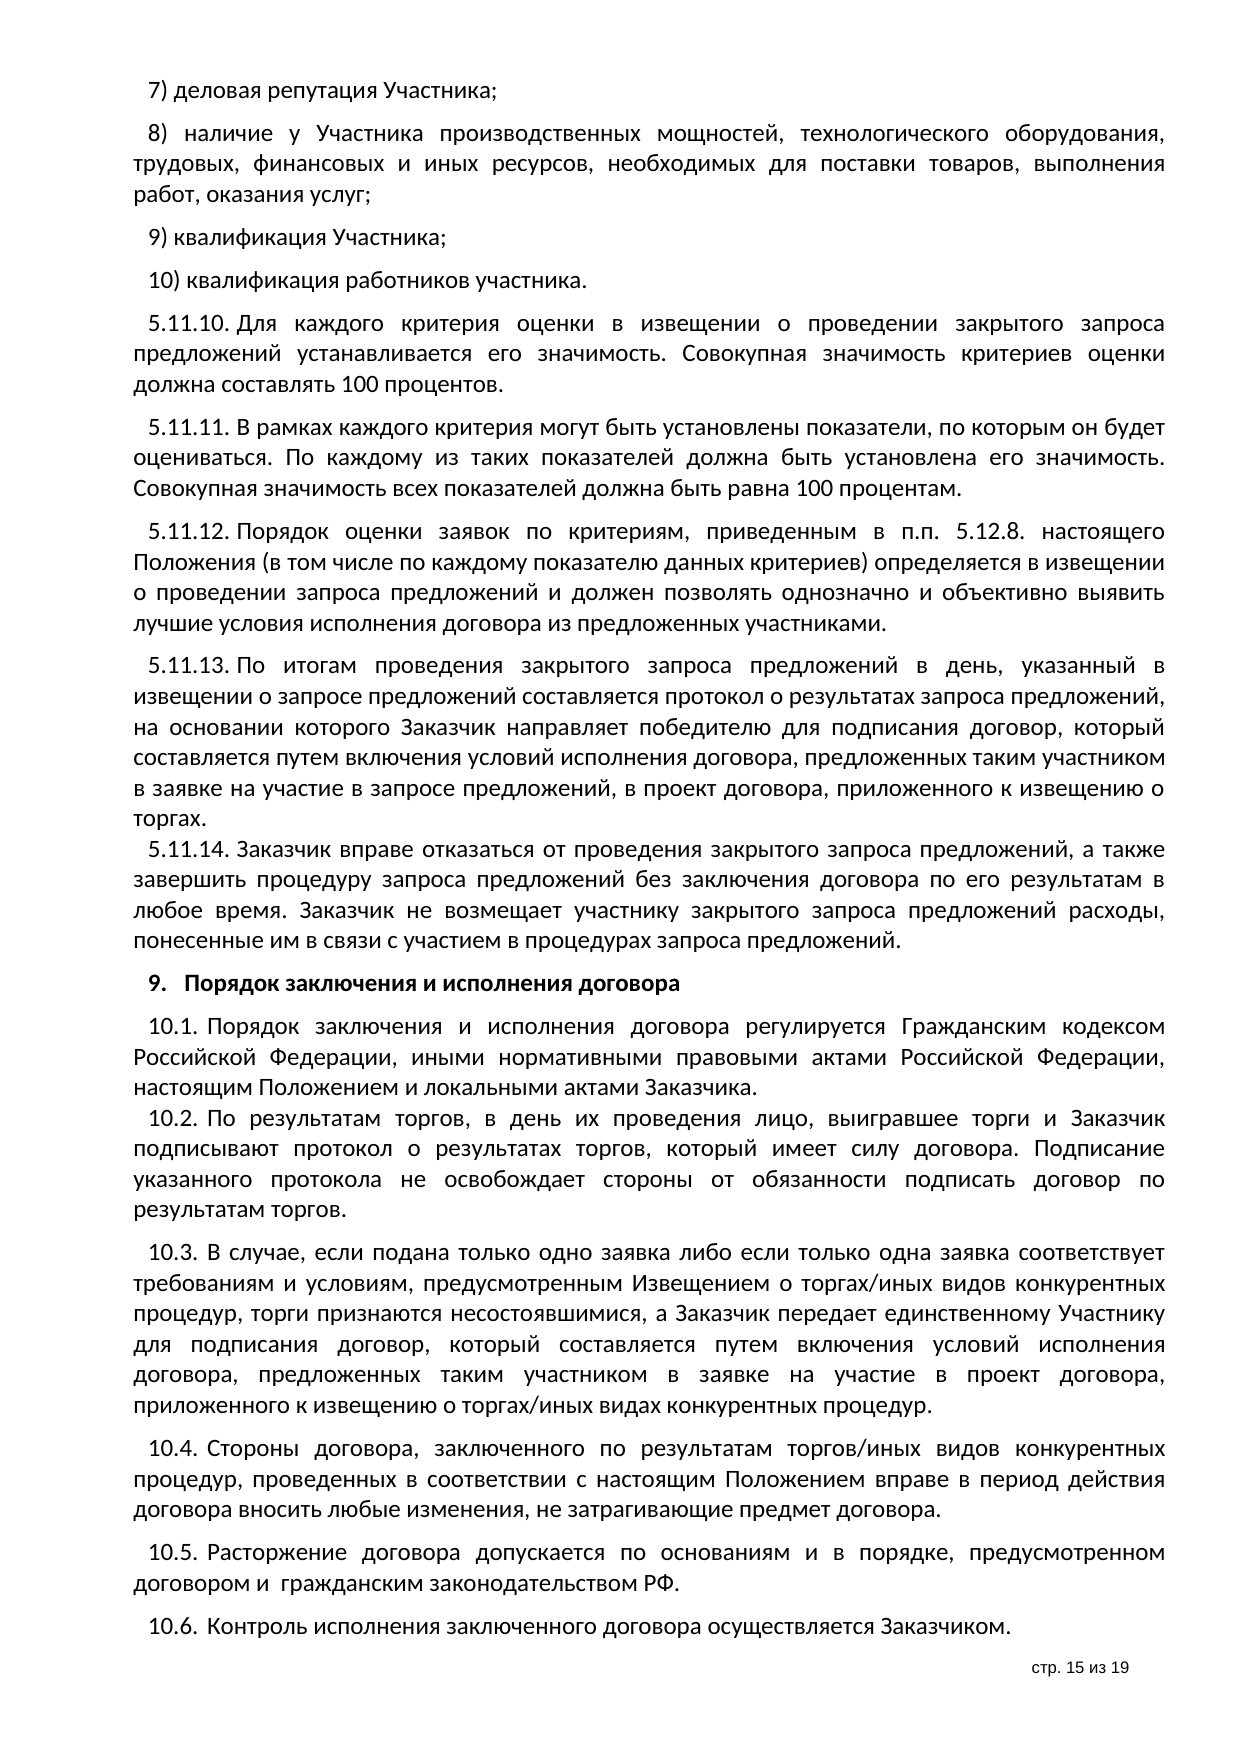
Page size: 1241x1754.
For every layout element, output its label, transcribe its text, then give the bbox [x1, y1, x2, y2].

list По итогам проведения закрытого запроса предложений в день, указанный в извещении о запросе предложений составляется протокол о результатах запроса предложений, на основании которого Заказчик направляет победителю для подписания договор, который составляется путем включения условий исполнения договора, предложенных таким участником в заявке на участие в запросе предложений, в проект договора, приложенного к извещению о торгах. [133, 650, 1167, 833]
list Порядок заключения и исполнения договора регулируется Гражданским кодексом Российской Федерации, иными нормативными правовыми актами Российской Федерации, настоящим Положением и локальными актами Заказчика. [133, 1010, 1167, 1102]
list Заказчик вправе отказаться от проведения закрытого запроса предложений, а также завершить процедуру запроса предложений без заключения договора по его результатам в любое время. Заказчик не возмещает участнику закрытого запроса предложений расходы, понесенные им в связи с участием в процедурах запроса предложений. [133, 833, 1167, 955]
list Порядок заключения и исполнения договора [89, 967, 1167, 998]
list Расторжение договора допускается по основаниям и в порядке, предусмотренном договором и гражданским законодательством РФ. [133, 1536, 1167, 1597]
list В случае, если подана только одно заявка либо если только одна заявка соответствует требованиям и условиям, предусмотренным Извещением о торгах/иных видов конкурентных процедур, торги признаются несостоявшимися, а Заказчик передает единственному Участнику для подписания договор, который составляется путем включения условий исполнения договора, предложенных таким участником в заявке на участие в проект договора, приложенного к извещению о торгах/иных видах конкурентных процедур. [133, 1237, 1167, 1420]
list По результатам торгов, в день их проведения лицо, выигравшее торги и Заказчик подписывают протокол о результатах торгов, который имеет силу договора. Подписание указанного протокола не освобождает стороны от обязанности подписать договор по результатам торгов. [133, 1102, 1167, 1224]
list Контроль исполнения заключенного договора осуществляется Заказчиком. [133, 1610, 1167, 1640]
list Стороны договора, заключенного по результатам торгов/иных видов конкурентных процедур, проведенных в соответствии с настоящим Положением вправе в период действия договора вносить любые изменения, не затрагивающие предмет договора. [133, 1432, 1167, 1524]
list Порядок оценки заявок по критериям, приведенным в п.п. 5.12.8. настоящего Положения (в том числе по каждому показателю данных критериев) определяется в извещении о проведении запроса предложений и должен позволять однозначно и объективно выявить лучшие условия исполнения договора из предложенных участниками. [133, 515, 1167, 637]
list В рамках каждого критерия могут быть установлены показатели, по которым он будет оцениваться. По каждому из таких показателей должна быть установлена его значимость. Совокупная значимость всех показателей должна быть равна 100 процентам. [133, 411, 1167, 503]
list Для каждого критерия оценки в извещении о проведении закрытого запроса предложений устанавливается его значимость. Совокупная значимость критериев оценки должна составлять 100 процентов. [133, 307, 1167, 398]
text 8) наличие у Участника производственных мощностей, технологического оборудования, трудовых, финансовых и иных ресурсов, необходимых для поставки товаров, выполнения работ, оказания услуг; [133, 117, 1167, 208]
text 7) деловая репутация Участника; [133, 74, 1167, 104]
text 10) квалификация работников участника. [133, 264, 1167, 294]
text 9) квалификация Участника; [133, 221, 1167, 251]
